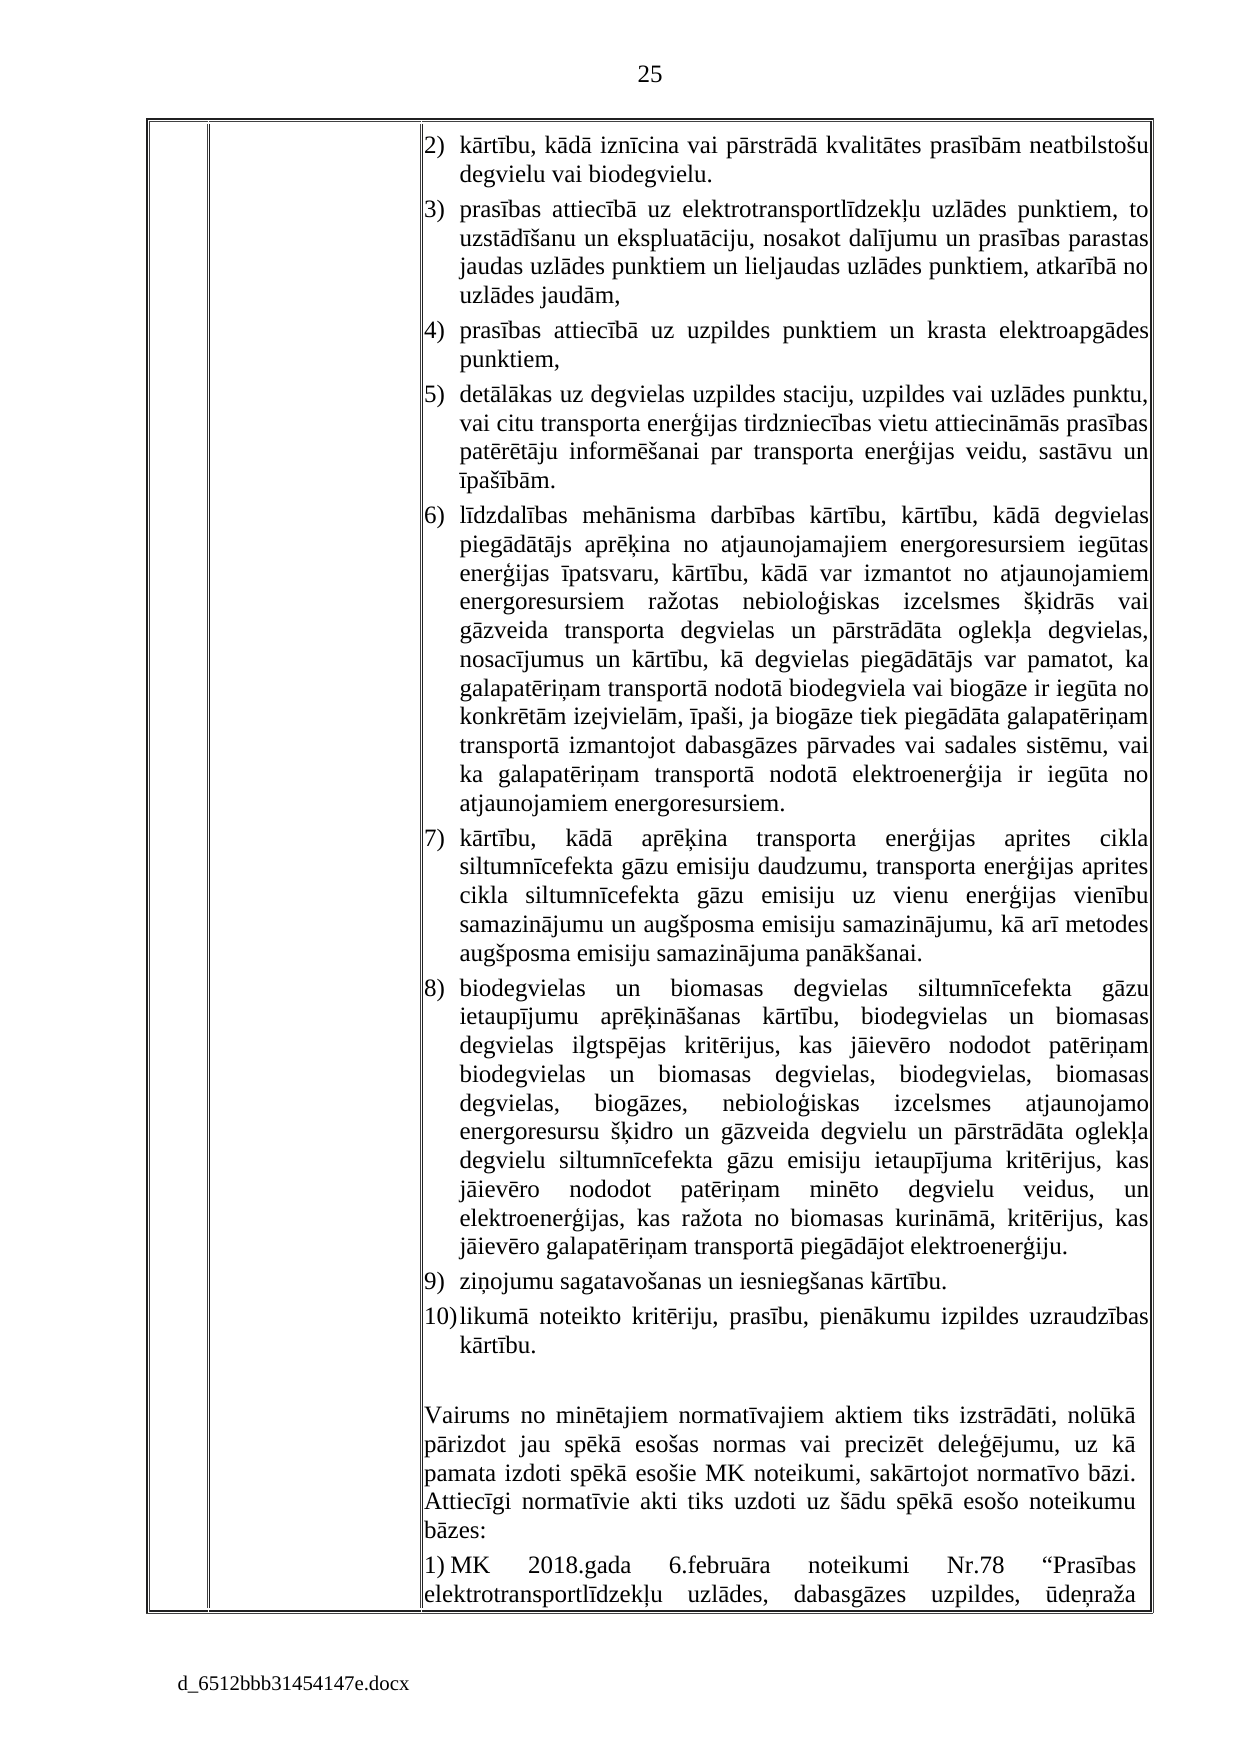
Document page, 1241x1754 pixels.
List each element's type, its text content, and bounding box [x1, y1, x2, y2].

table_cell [209, 122, 421, 1610]
table_cell 1. [150, 122, 208, 1610]
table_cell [421, 122, 1150, 1610]
